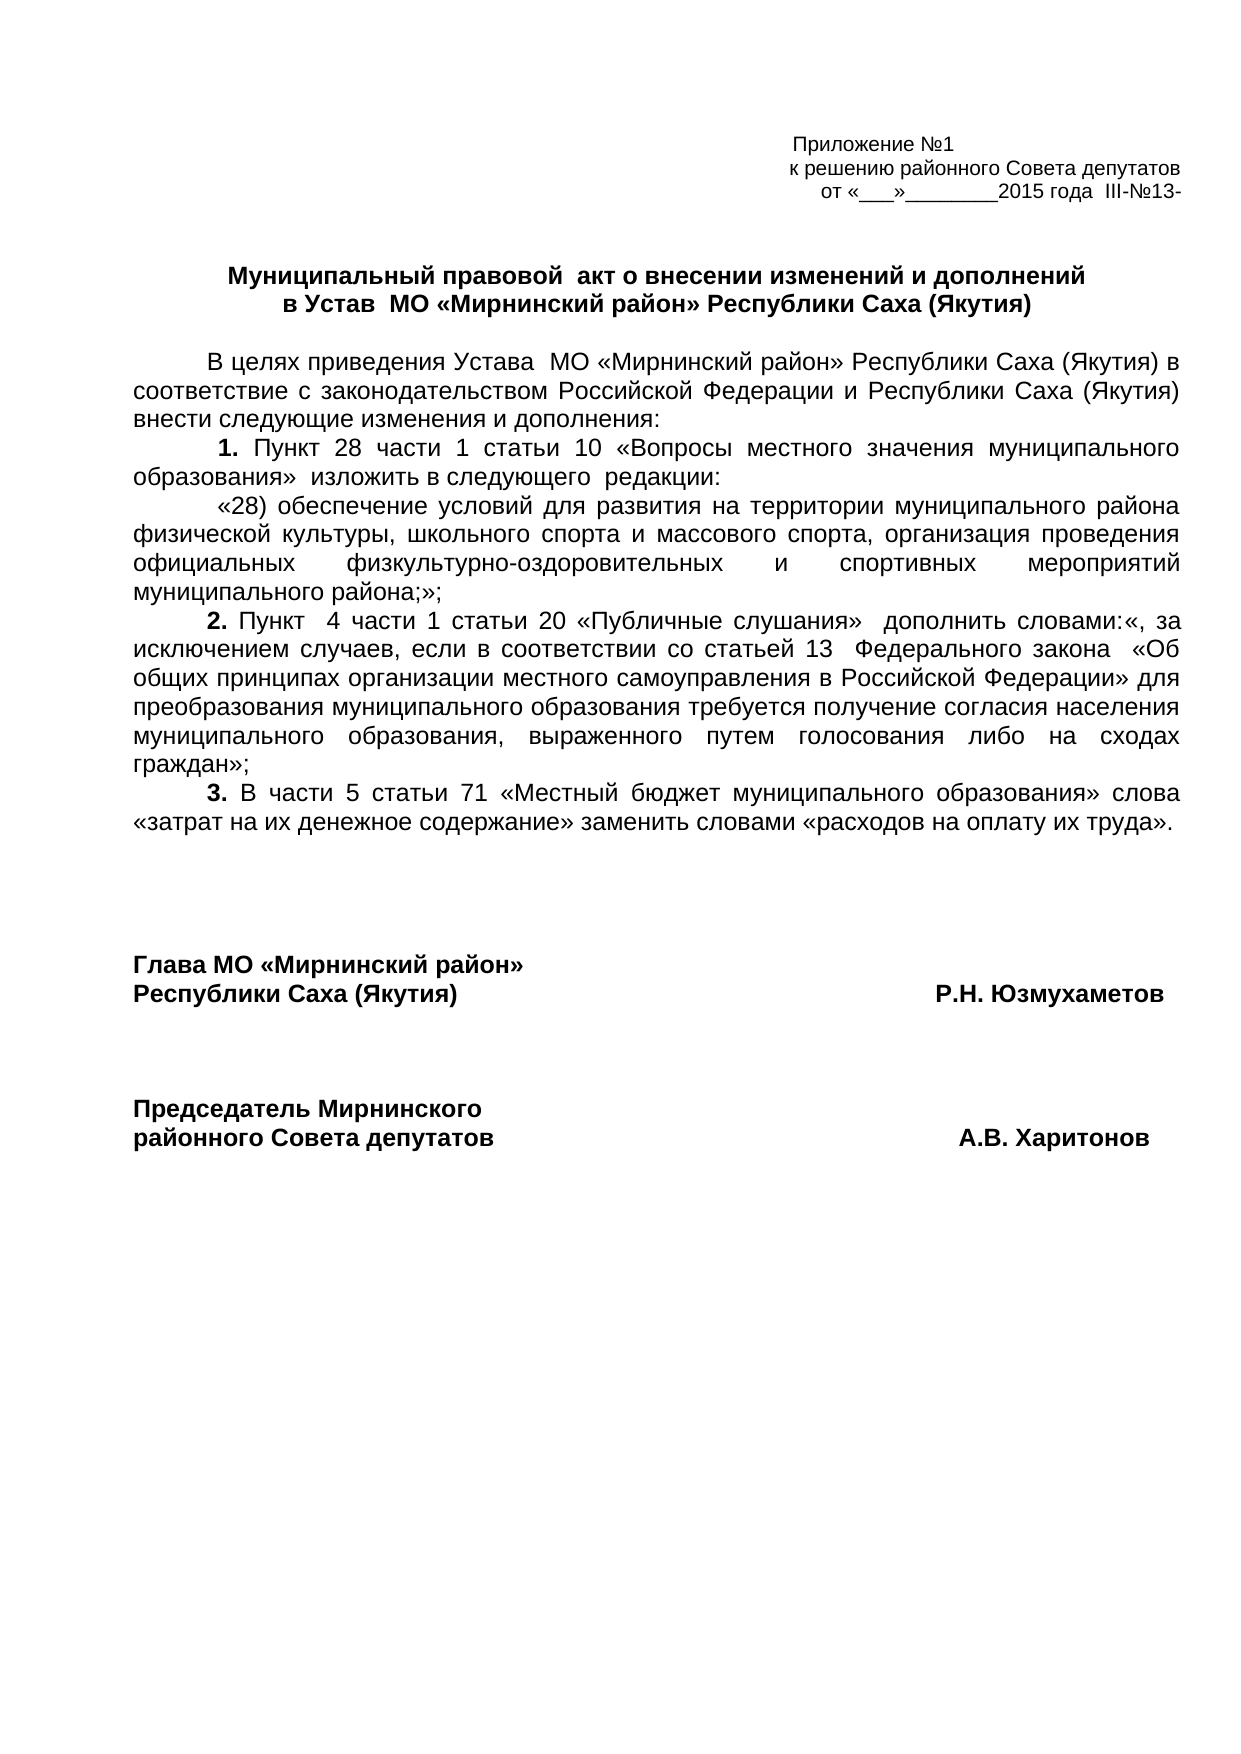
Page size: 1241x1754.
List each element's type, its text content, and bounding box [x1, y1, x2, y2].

text в Устав МО «Мирнинский район» Республики Саха (Якутия) [133, 289, 1181, 318]
text 3. В части 5 статьи 71 «Местный бюджет муниципального образования» слова «затрат на их денежное содержание» заменить словами «расходов на оплату их труда». [133, 778, 1181, 836]
text 2. Пункт 4 части 1 статьи 20 «Публичные слушания» дополнить словами:«, за исключением случаев, если в соответствии со статьей 13 Федерального закона «Об общих принципах организации местного самоуправления в Российской Федерации» для преобразования муниципального образования требуется получение согласия населения муниципального образования, выраженного путем голосования либо на сходах граждан»; [133, 606, 1181, 778]
text районного Совета депутатов А.В. Харитонов [133, 1122, 1181, 1151]
text от «___»________2015 года III-№13- [133, 179, 1181, 203]
text Муниципальный правовой акт о внесении изменений и дополнений [133, 261, 1181, 289]
text 1. Пункт 28 части 1 статьи 10 «Вопросы местного значения муниципального образования» изложить в следующего редакции: [133, 433, 1181, 491]
text В целях приведения Устава МО «Мирнинский район» Республики Саха (Якутия) в соответствие с законодательством Российской Федерации и Республики Саха (Якутия) внести следующие изменения и дополнения: [133, 347, 1181, 433]
text Приложение №1 [133, 131, 1181, 155]
text «28) обеспечение условий для развития на территории муниципального района физической культуры, школьного спорта и массового спорта, организация проведения официальных физкультурно-оздоровительных и спортивных мероприятий муниципального района;»; [133, 491, 1181, 606]
text Глава МО «Мирнинский район» [133, 950, 1181, 979]
text к решению районного Совета депутатов [133, 155, 1181, 179]
text Республики Саха (Якутия) Р.Н. Юзмухаметов [133, 979, 1181, 1007]
text Председатель Мирнинского [118, 1094, 1181, 1122]
